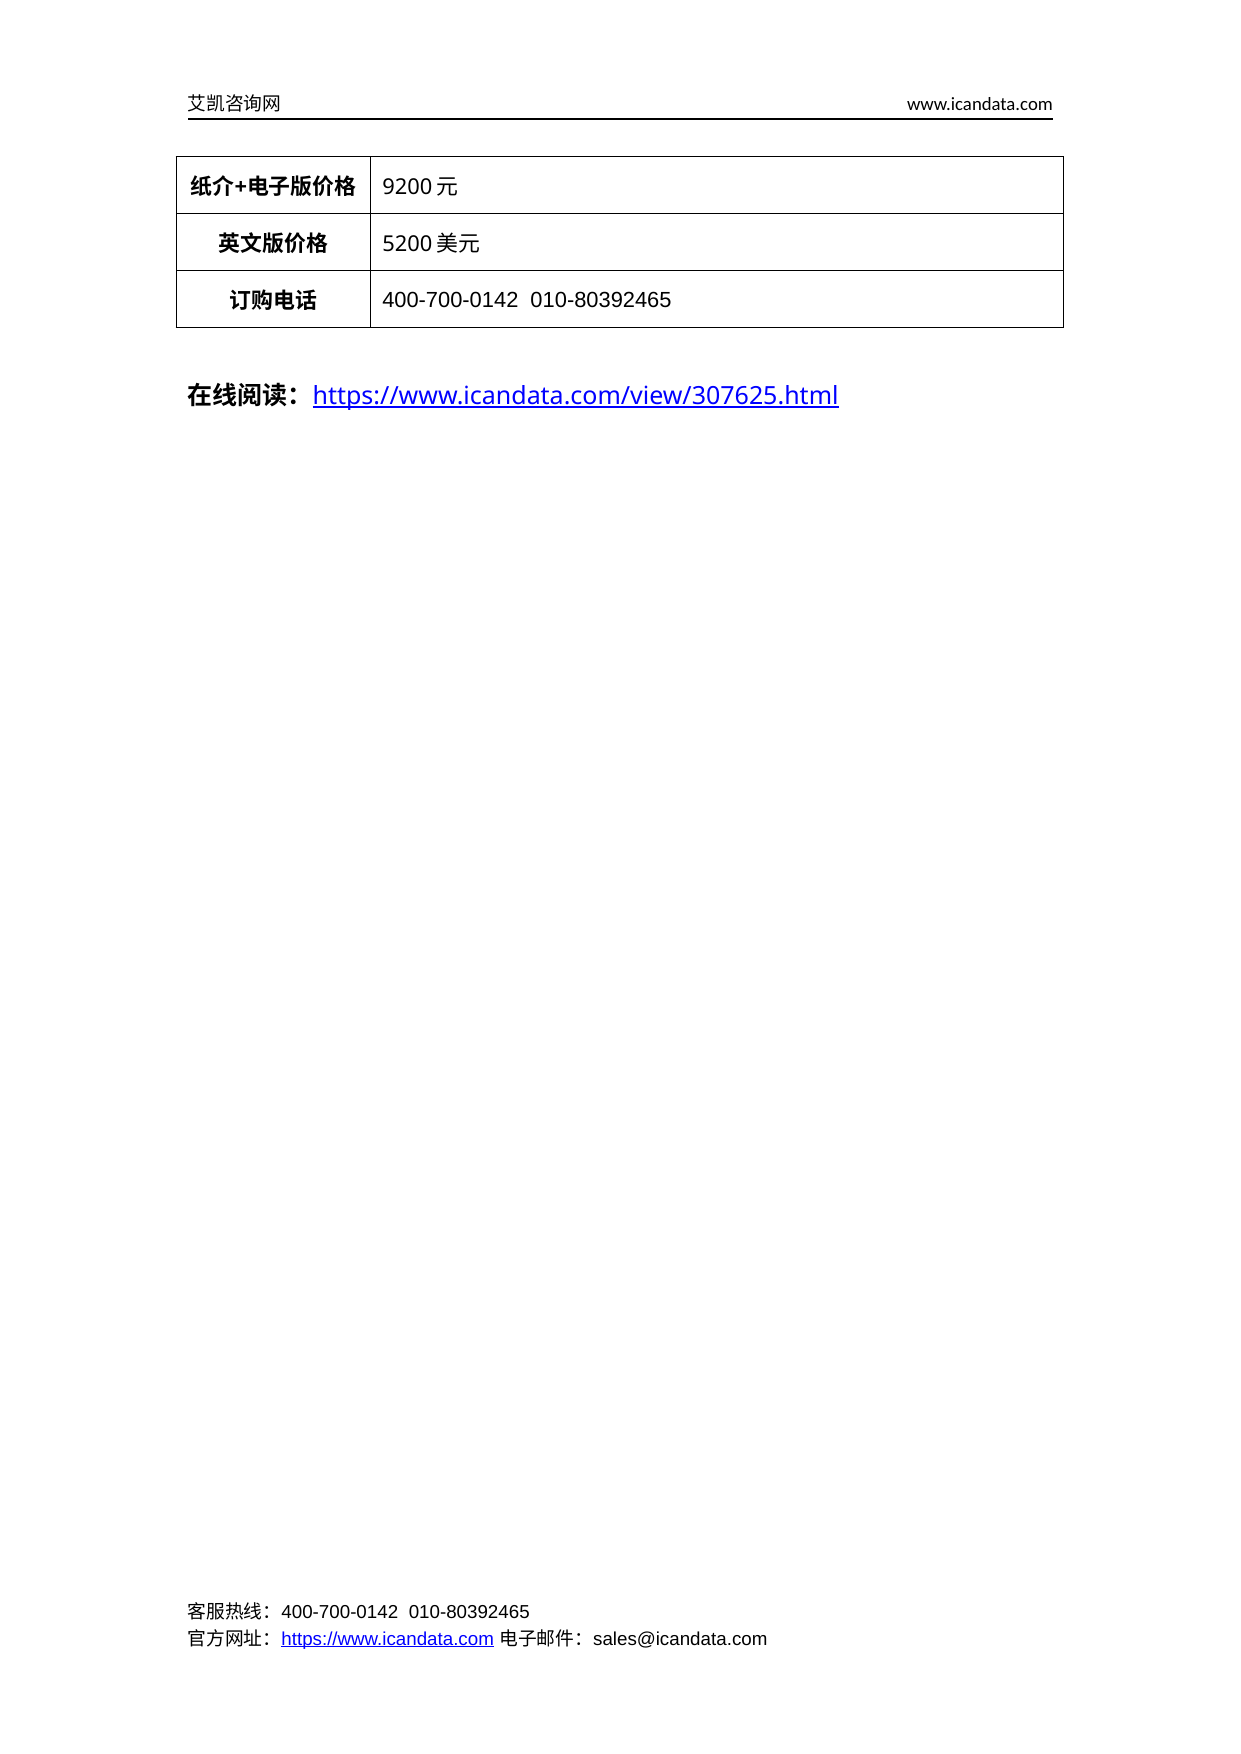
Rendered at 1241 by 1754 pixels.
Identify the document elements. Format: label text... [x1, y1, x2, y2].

table_cell 英文版价格 [177, 214, 370, 270]
table_cell 9200元 [371, 157, 1063, 213]
table_cell 纸介+电子版价格 [177, 157, 370, 213]
text 在线阅读：https://www.icandata.com/view/307625.html [187, 361, 1053, 426]
table_cell 400-700-0142 010-80392465 [371, 271, 1063, 327]
table_cell 5200美元 [371, 214, 1063, 270]
table_cell 订购电话 [177, 271, 370, 327]
